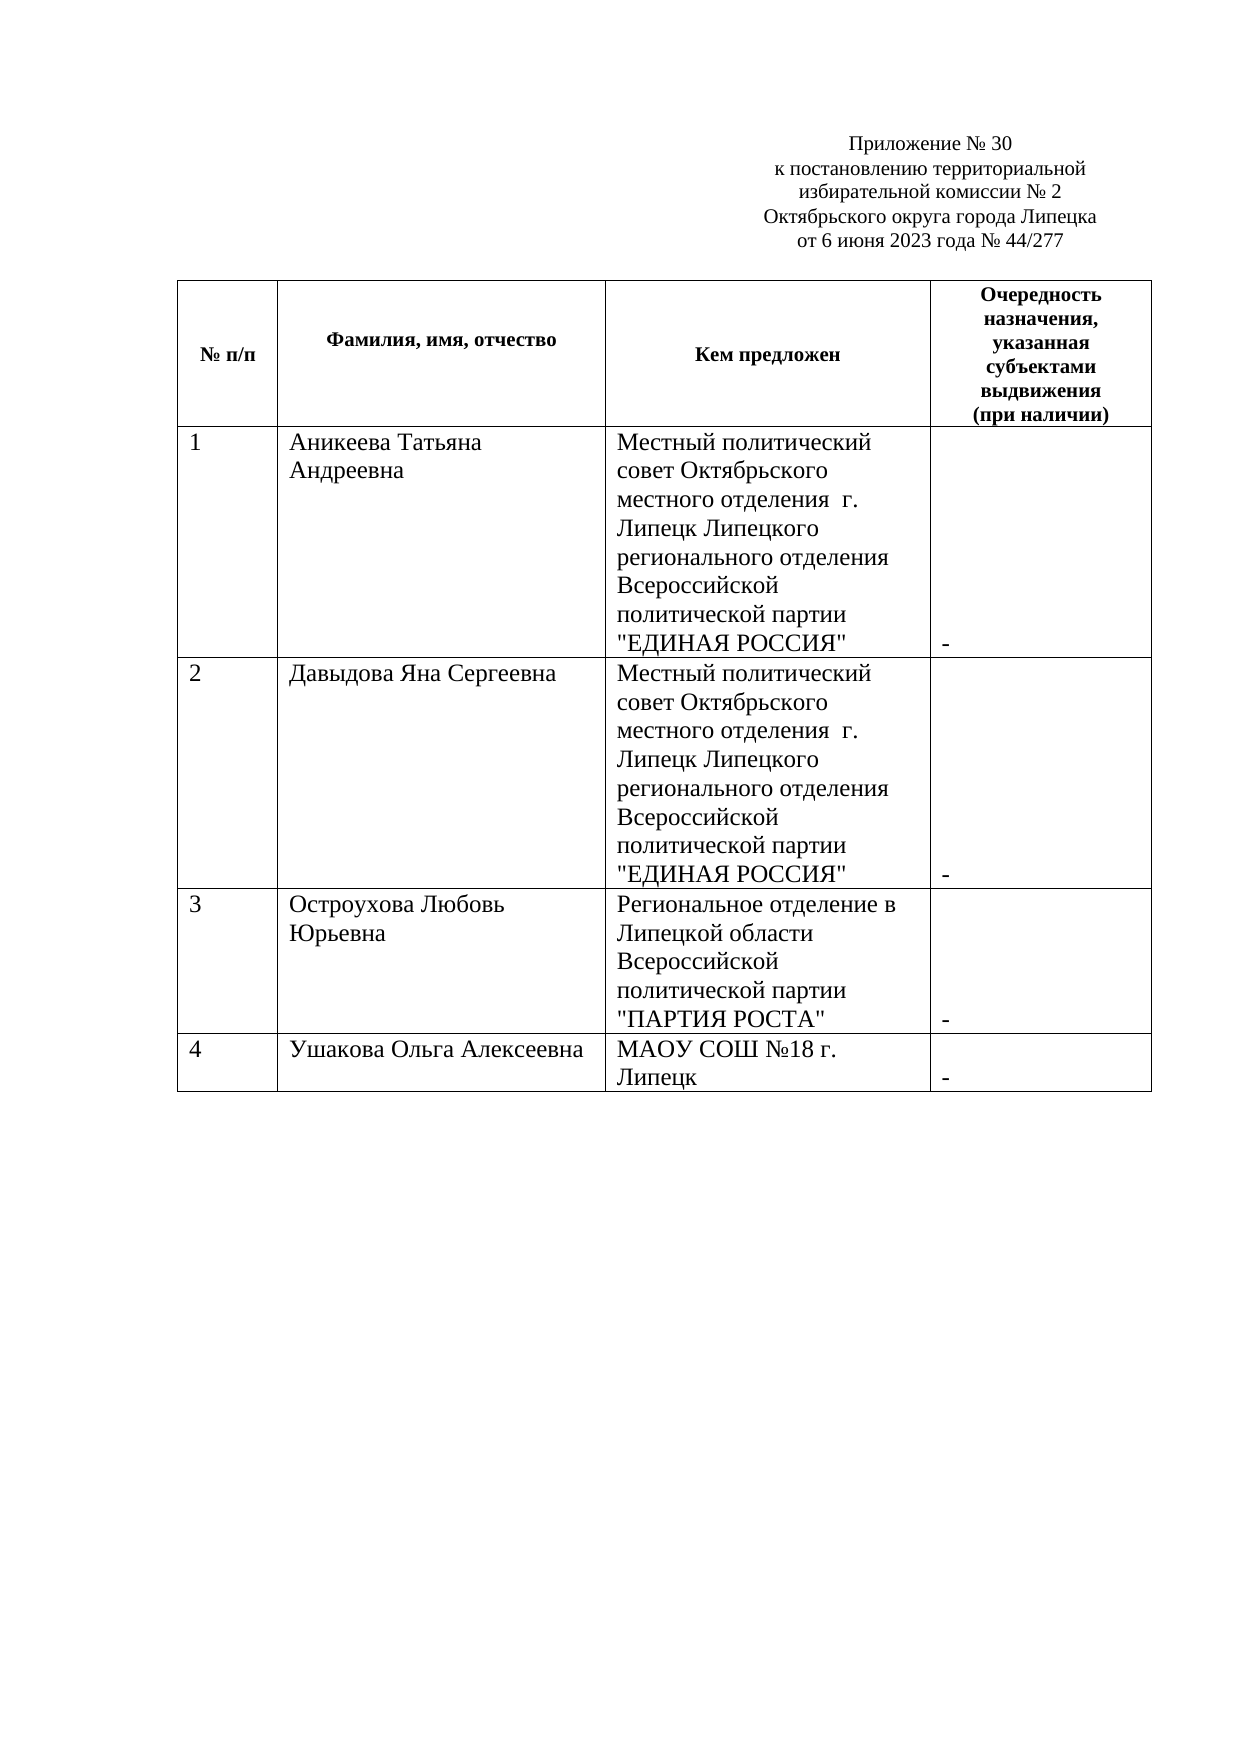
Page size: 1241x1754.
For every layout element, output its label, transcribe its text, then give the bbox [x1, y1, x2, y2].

table_cell 3 [178, 889, 277, 1033]
table_cell - [931, 889, 1151, 1033]
table_cell МАОУ СОШ №18 г. Липецк [606, 1034, 930, 1091]
table_cell - [931, 658, 1151, 888]
text избирательной комиссии № 2 [709, 179, 1152, 203]
table_cell Остроухова Любовь Юрьевна [278, 889, 605, 1033]
table_cell Аникеева Татьяна Андреевна [278, 427, 605, 657]
table_cell - [931, 427, 1151, 657]
table_cell 4 [178, 1034, 277, 1091]
text к постановлению территориальной [709, 155, 1152, 179]
table_cell Давыдова Яна Сергеевна [278, 658, 605, 888]
table_cell Региональное отделение в Липецкой области Всероссийской политической партии "ПАРТИЯ РОСТА" [606, 889, 930, 1033]
table_header № п/п [178, 281, 277, 426]
table_cell 2 [178, 658, 277, 888]
table_cell Местный политический совет Октябрьского местного отделения г. Липецк Липецкого регионального отделения Всероссийской политической партии "ЕДИНАЯ РОССИЯ" [606, 658, 930, 888]
table_cell Местный политический совет Октябрьского местного отделения г. Липецк Липецкого регионального отделения Всероссийской политической партии "ЕДИНАЯ РОССИЯ" [606, 427, 930, 657]
table_cell - [931, 1034, 1151, 1091]
text от 6 июня 2023 года № 44/277 [709, 228, 1152, 252]
text Октябрьского округа города Липецка [709, 203, 1152, 228]
table_header Кем предложен [606, 281, 930, 426]
table_cell Ушакова Ольга Алексеевна [278, 1034, 605, 1091]
table_header Очередность назначения, указанная субъектами выдвижения (при наличии) [931, 281, 1151, 426]
table_header Фамилия, имя, отчество [278, 281, 605, 426]
text Приложение № 30 [709, 131, 1152, 155]
table_cell 1 [178, 427, 277, 657]
